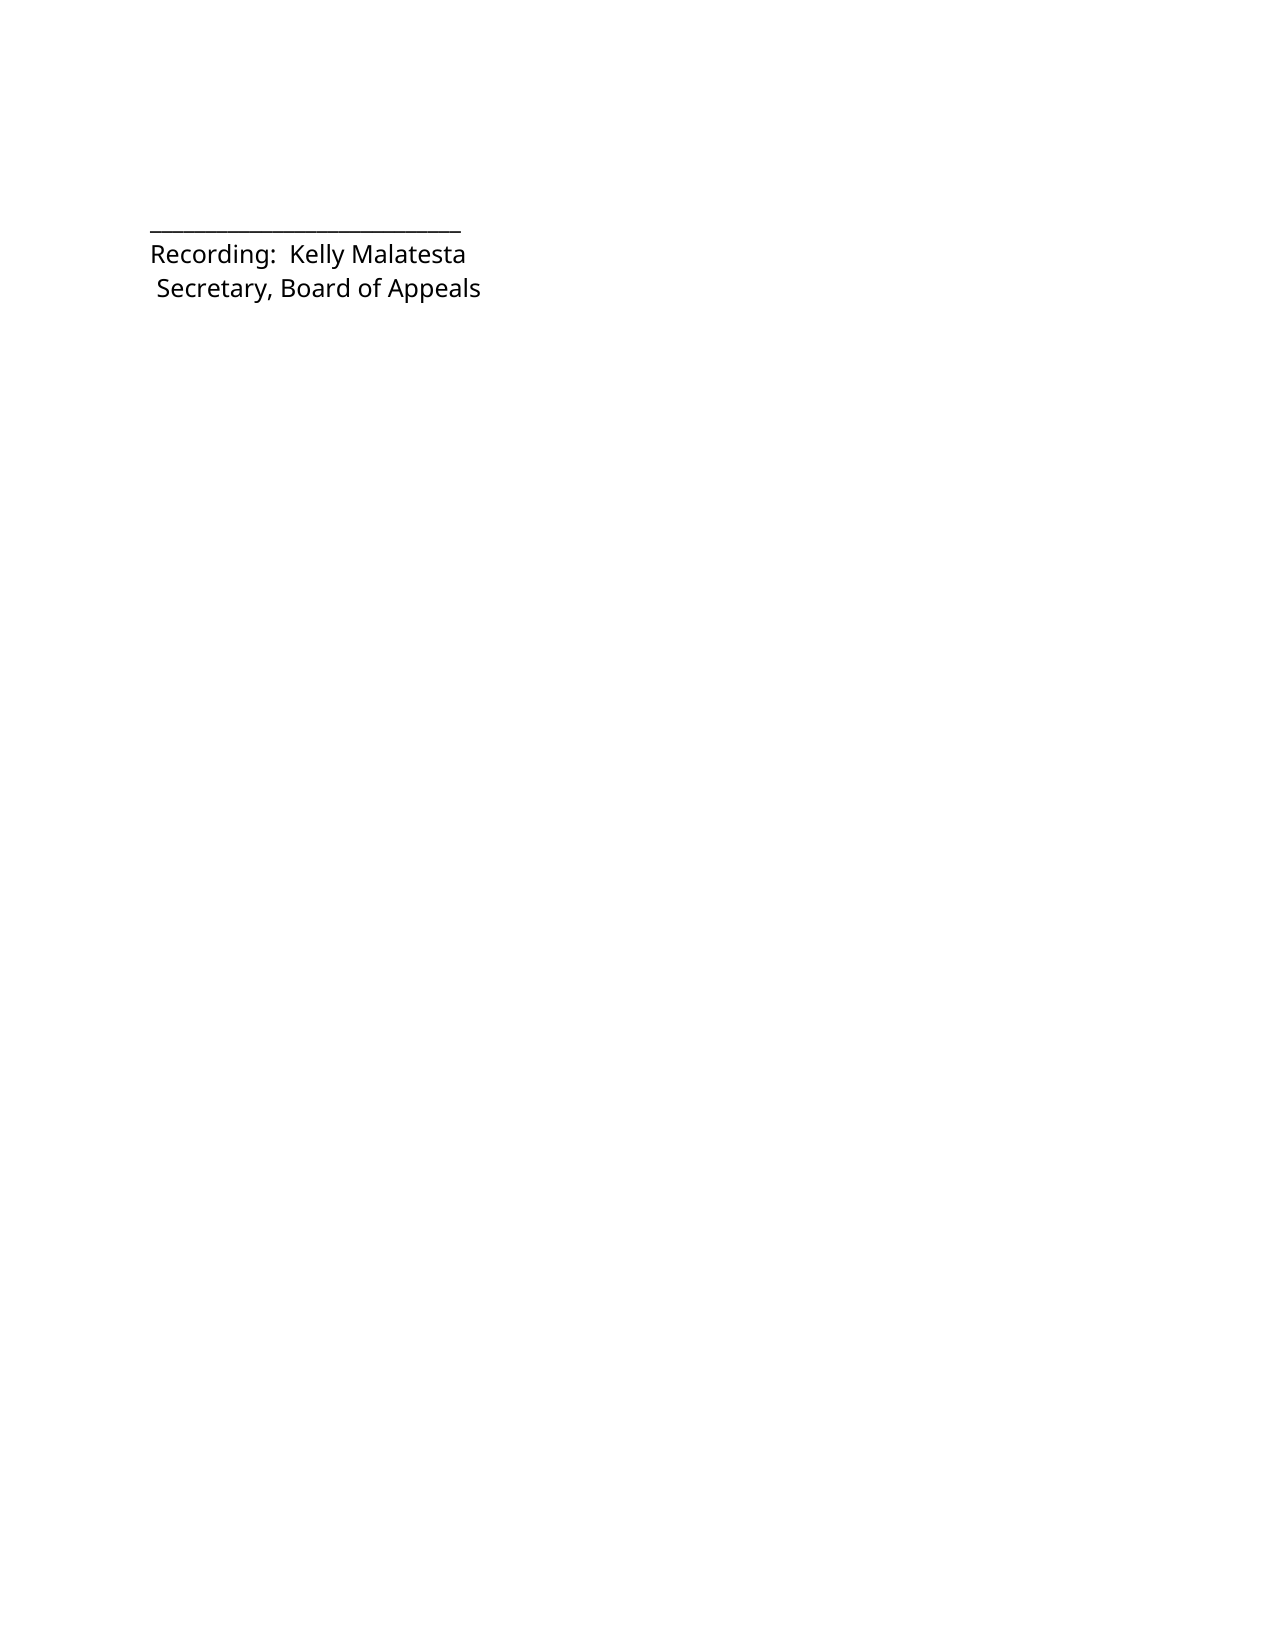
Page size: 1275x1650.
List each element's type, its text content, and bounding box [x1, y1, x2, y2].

text ____________________________ [150, 202, 1125, 236]
text Recording: Kelly Malatesta [150, 236, 1125, 271]
text Secretary, Board of Appeals [150, 271, 1125, 304]
